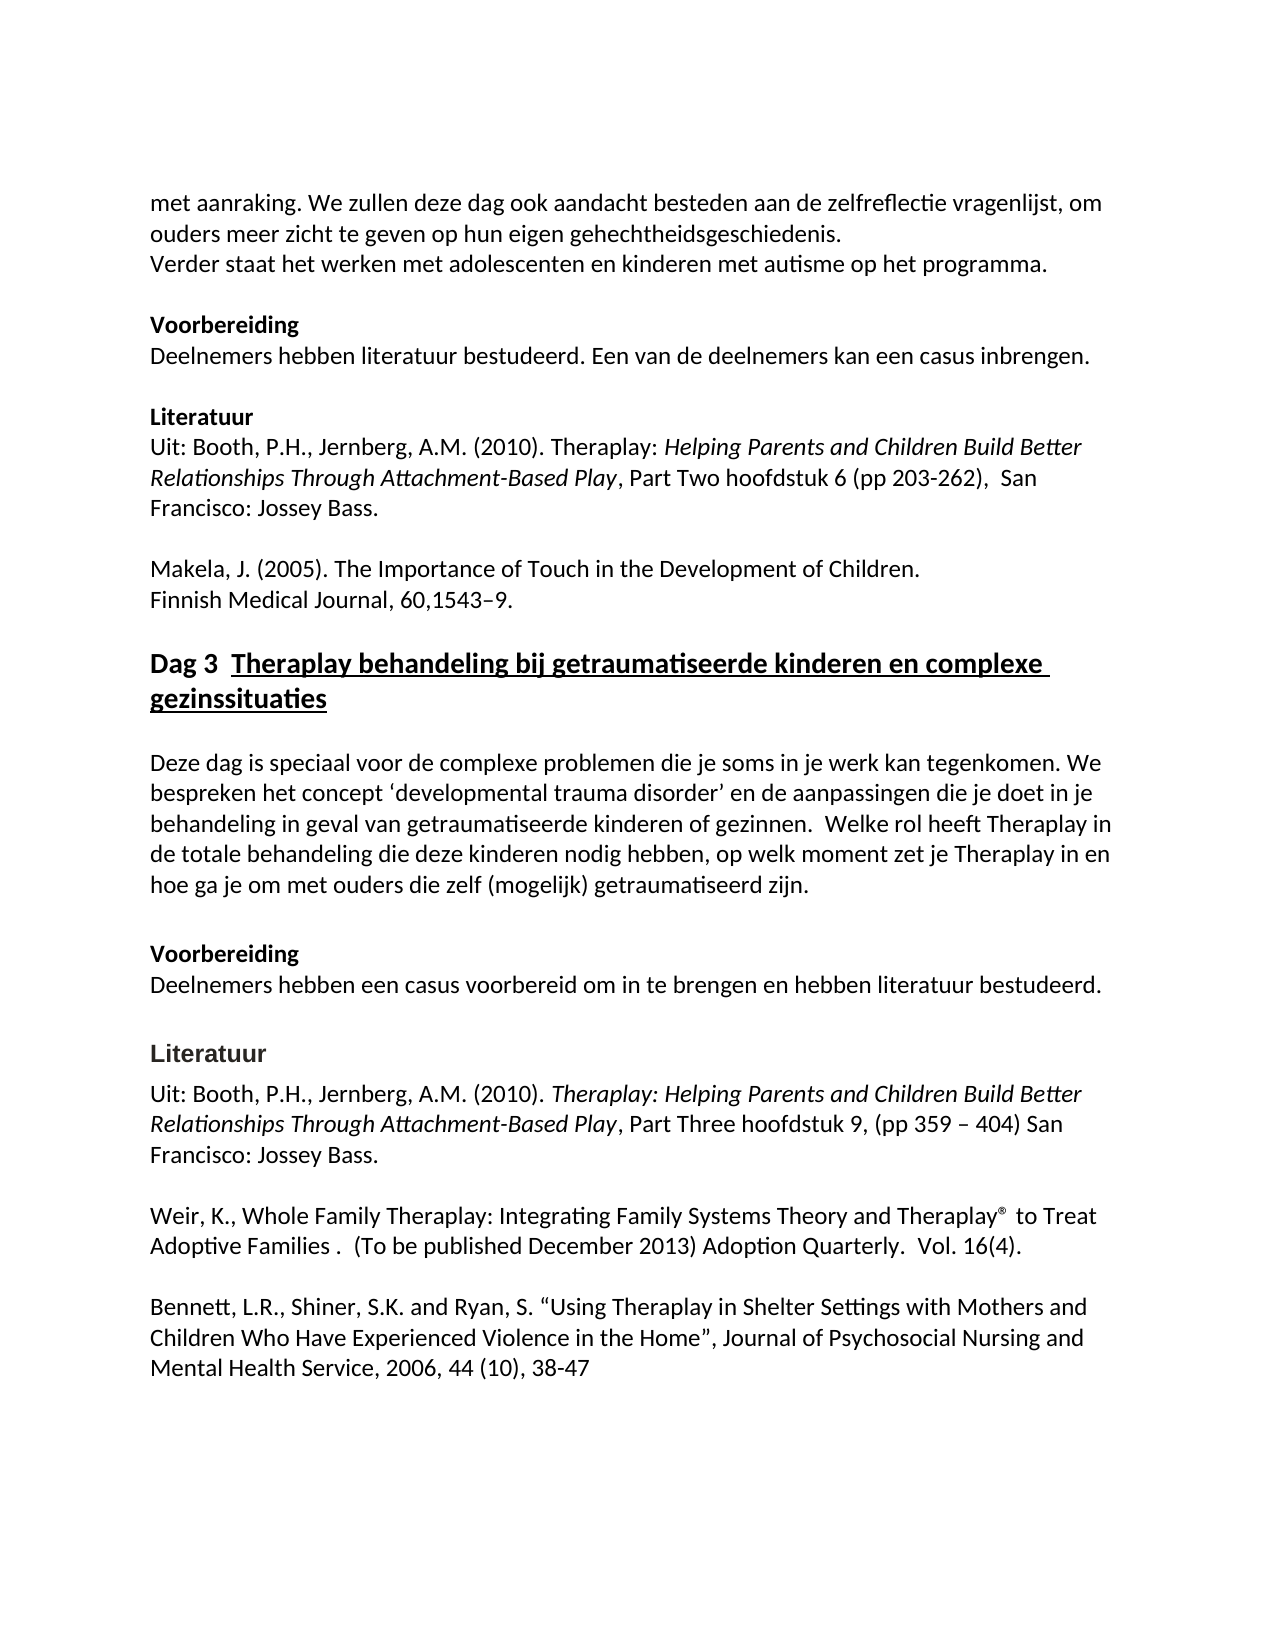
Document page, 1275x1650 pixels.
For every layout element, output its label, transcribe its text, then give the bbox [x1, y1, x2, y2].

text Verder staat het werken met adolescenten en kinderen met autisme op het programma. [150, 248, 1125, 279]
text Makela, J. (2005). The Importance of Touch in the Development of Children. [150, 553, 1125, 584]
text Bennett, L.R., Shiner, S.K. and Ryan, S. “Using Theraplay in Shelter Settings with Mothers and Children Who Have Experienced Violence in the Home”, Journal of Psychosocial Nursing and Mental Health Service, 2006, 44 (10), 38-47 [150, 1292, 1125, 1383]
text Voorbereiding [150, 938, 1125, 969]
text Voorbereiding [150, 309, 1125, 340]
text Weir, K., Whole Family Theraplay: Integrating Family Systems Theory and Theraplay® to Treat Adoptive Families . (To be published December 2013) Adoption Quarterly. Vol. 16(4). [150, 1200, 1125, 1261]
text Uit: Booth, P.H., Jernberg, A.M. (2010). Theraplay: Helping Parents and Children Build Better Relationships Through Attachment-Based Play, Part Two hoofdstuk 6 (pp 203-262), San Francisco: Jossey Bass. [150, 431, 1125, 523]
text Dag 3 Theraplay behandeling bij getraumatiseerde kinderen en complexe gezinssituaties [150, 645, 1125, 716]
text Literatuur [150, 401, 1125, 431]
text Deze dag is speciaal voor de complexe problemen die je soms in je werk kan tegenkomen. We bespreken het concept ‘developmental trauma disorder’ en de aanpassingen die je doet in je behandeling in geval van getraumatiseerde kinderen of gezinnen. Welke rol heeft Theraplay in de totale behandeling die deze kinderen nodig hebben, op welk moment zet je Theraplay in en hoe ga je om met ouders die zelf (mogelijk) getraumatiseerd zijn. [150, 747, 1125, 899]
text Literatuur [150, 1039, 1125, 1067]
text Deelnemers hebben literatuur bestudeerd. Een van de deelnemers kan een casus inbrengen. [150, 340, 1125, 370]
text Deelnemers hebben een casus voorbereid om in te brengen en hebben literatuur bestudeerd. [150, 969, 1125, 999]
text Uit: Booth, P.H., Jernberg, A.M. (2010). Theraplay: Helping Parents and Children Build Better Relationships Through Attachment-Based Play, Part Three hoofdstuk 9, (pp 359 – 404) San Francisco: Jossey Bass. [150, 1078, 1125, 1169]
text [150, 187, 1125, 248]
text Finnish Medical Journal, 60,1543–9. [150, 584, 1125, 614]
